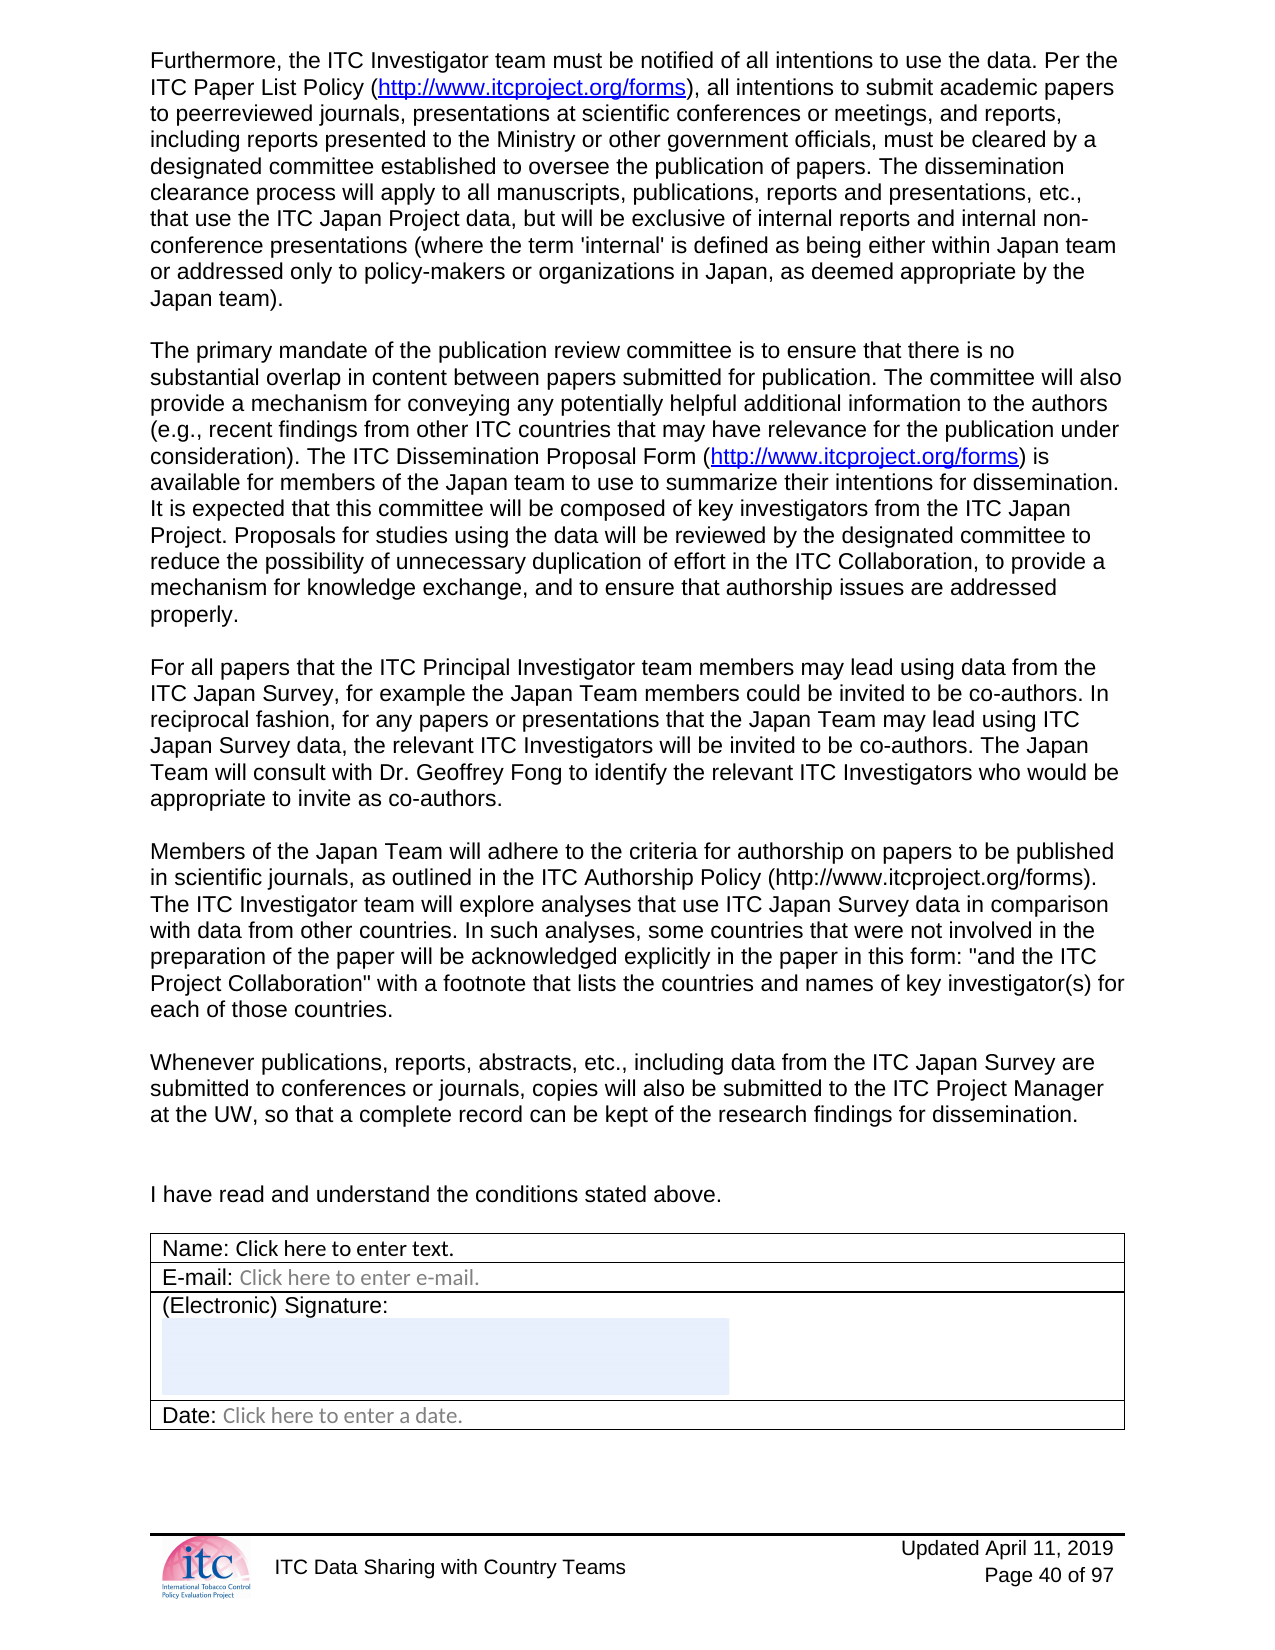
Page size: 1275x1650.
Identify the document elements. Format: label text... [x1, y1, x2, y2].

table_cell Date: [151, 1401, 1124, 1429]
picture [161, 1318, 730, 1395]
table_header Name: [151, 1234, 1124, 1262]
text The primary mandate of the publication review committee is to ensure that there is no substantial overlap in content between papers submitted for publication. The committee will also provide a mechanism for conveying any potentially helpful additional information to the authors (e.g., recent findings from other ITC countries that may have relevance for the publication under consideration). The ITC Dissemination Proposal Form (http://www.itcproject.org/forms) is available for members of the Japan team to use to summarize their intentions for dissemination. It is expected that this committee will be composed of key investigators from the ITC Japan Project. Proposals for studies using the data will be reviewed by the designated committee to reduce the possibility of unnecessary duplication of effort in the ITC Collaboration, to provide a mechanism for knowledge exchange, and to ensure that authorship issues are addressed properly. [150, 337, 1125, 627]
text For all papers that the ITC Principal Investigator team members may lead using data from the ITC Japan Survey, for example the Japan Team members could be invited to be co-authors. In reciprocal fashion, for any papers or presentations that the Japan Team may lead using ITC Japan Survey data, the relevant ITC Investigators will be invited to be co-authors. The Japan Team will consult with Dr. Geoffrey Fong to identify the relevant ITC Investigators who would be appropriate to invite as co-authors. [150, 653, 1125, 812]
table_cell (Electronic) Signature: [151, 1293, 1124, 1400]
text The ITC Investigator team will explore analyses that use ITC Japan Survey data in comparison with data from other countries. In such analyses, some countries that were not involved in the preparation of the paper will be acknowledged explicitly in the paper in this form: "and the ITC Project Collaboration" with a footnote that lists the countries and names of key investigator(s) for each of those countries. [150, 891, 1125, 1022]
text Members of the Japan Team will adhere to the criteria for authorship on papers to be published in scientific journals, as outlined in the ITC Authorship Policy (http://www.itcproject.org/forms). [150, 838, 1125, 891]
text I have read and understand the conditions stated above. [150, 1181, 1125, 1207]
text Furthermore, the ITC Investigator team must be notified of all intentions to use the data. Per the ITC Paper List Policy (http://www.itcproject.org/forms), all intentions to submit academic papers to peer­reviewed journals, presentations at scientific conferences or meetings, and reports, including reports presented to the Ministry or other government officials, must be cleared by a designated committee established to oversee the publication of papers. The dissemination clearance process will apply to all manuscripts, publications, reports and presentations, etc., that use the ITC Japan Project data, but will be exclusive of internal reports and internal non-conference presentations (where the term 'internal' is defined as being either within Japan team or addressed only to policy-makers or organizations in Japan, as deemed appropriate by the Japan team). [150, 47, 1125, 311]
table_cell E-mail: [151, 1263, 1124, 1291]
picture [162, 1536, 252, 1599]
text Whenever publications, reports, abstracts, etc., including data from the ITC Japan Survey are submitted to conferences or journals, copies will also be submitted to the ITC Project Manager at the UW, so that a complete record can be kept of the research findings for dissemination. [150, 1049, 1125, 1128]
